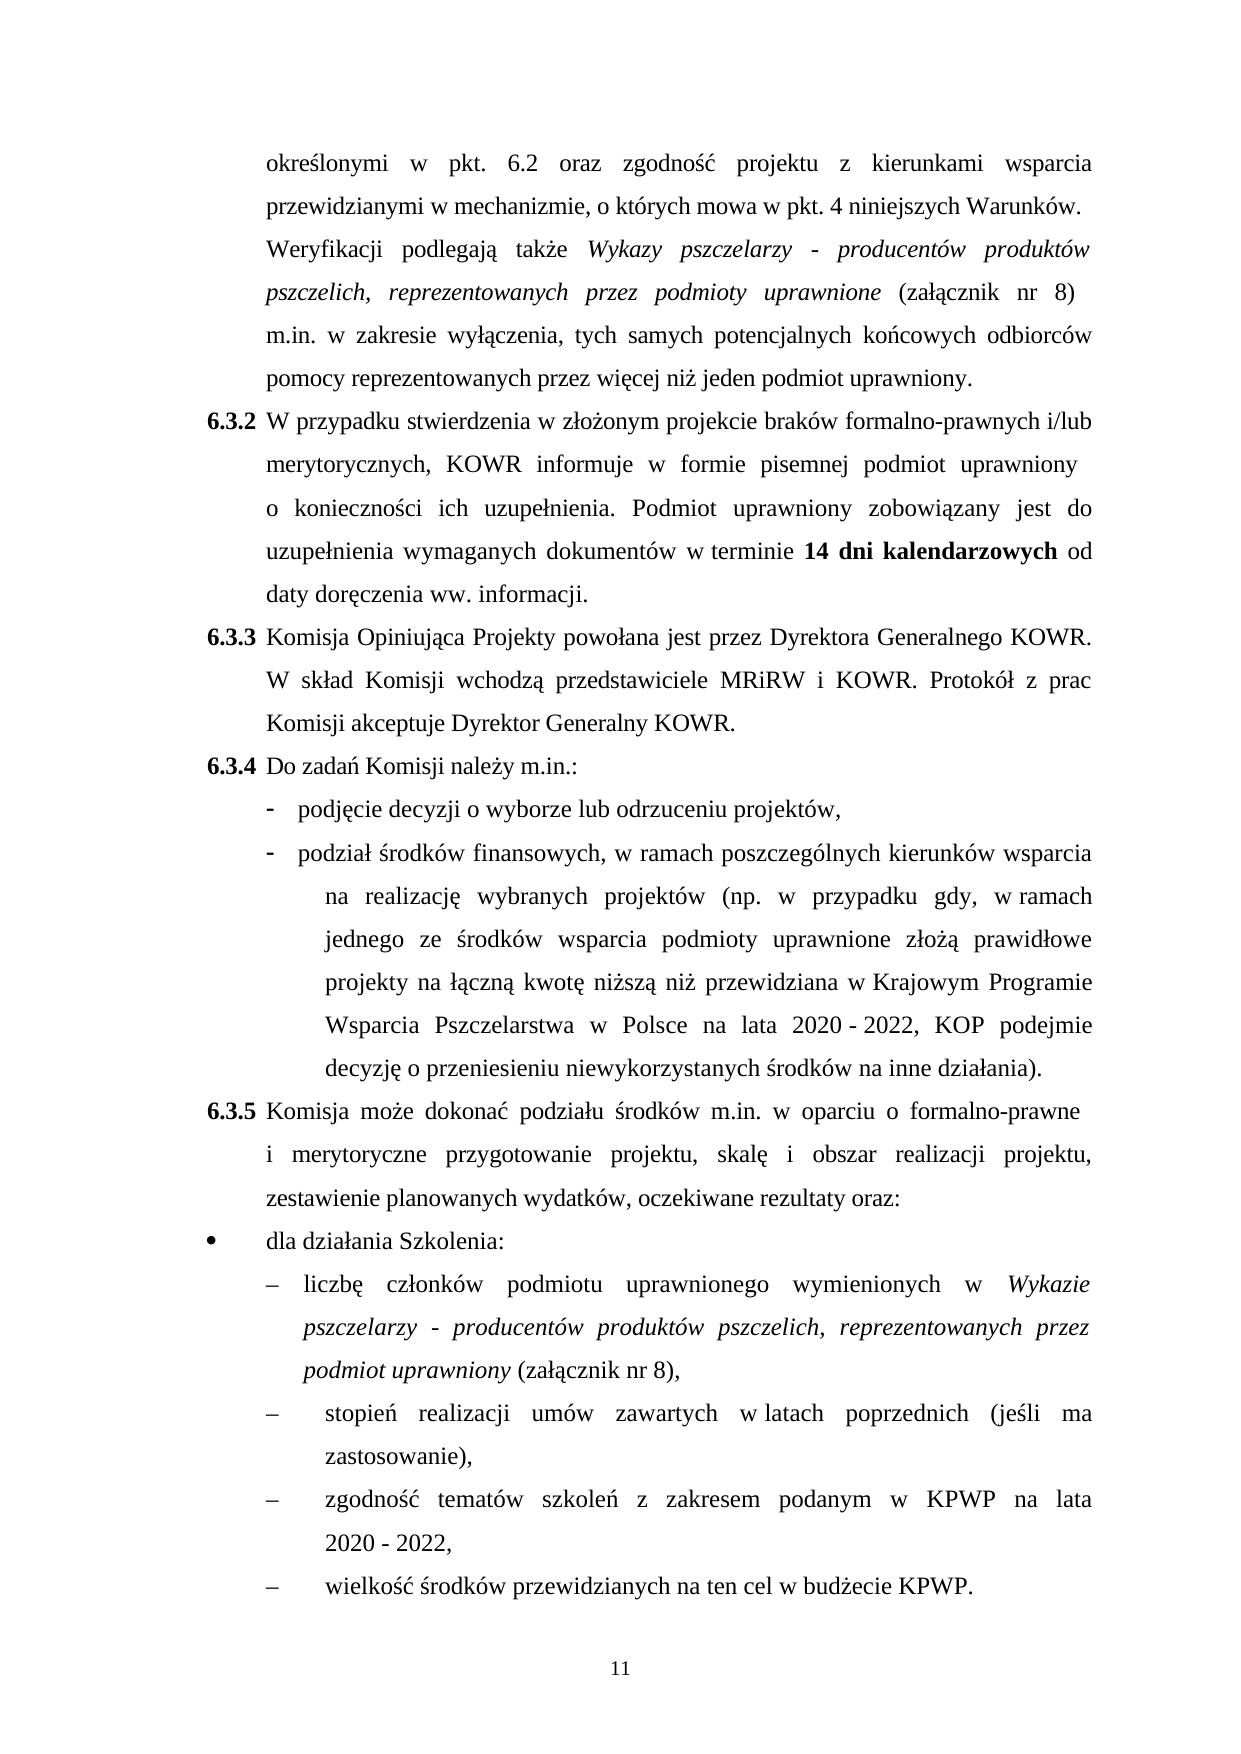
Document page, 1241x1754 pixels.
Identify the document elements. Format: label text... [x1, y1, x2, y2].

list dla działania Szkolenia: [207, 1226, 1092, 1254]
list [207, 148, 1092, 219]
list podział środków finansowych, w ramach poszczególnych kierunków wsparcia na realizację wybranych projektów (np. w przypadku gdy, w ramach jednego ze środków wsparcia podmioty uprawnione złożą prawidłowe projekty na łączną kwotę niższą niż przewidziana w Krajowym Programie Wsparcia Pszczelarstwa w Polsce na lata 2020 - 2022, KOP podejmie decyzję o przeniesieniu niewykorzystanych środków na inne działania). [266, 838, 1092, 1082]
list Komisja może dokonać podziału środków m.in. w oparciu o formalno-prawne i merytoryczne przygotowanie projektu, skalę i obszar realizacji projektu, zestawienie planowanych wydatków, oczekiwane rezultaty oraz: [207, 1096, 1092, 1211]
list liczbę członków podmiotu uprawnionego wymienionych w Wykazie pszczelarzy - producentów produktów pszczelich, reprezentowanych przez podmiot uprawniony (załącznik nr 8), [266, 1269, 1092, 1384]
list stopień realizacji umów zawartych w latach poprzednich (jeśli ma zastosowanie), [266, 1398, 1092, 1470]
list wielkość środków przewidzianych na ten cel w budżecie KPWP. [266, 1571, 1092, 1599]
list podjęcie decyzji o wyborze lub odrzuceniu projektów, [266, 794, 1092, 823]
list W przypadku stwierdzenia w złożonym projekcie braków formalno-prawnych i/lub merytorycznych, KOWR informuje w formie pisemnej podmiot uprawniony o konieczności ich uzupełnienia. Podmiot uprawniony zobowiązany jest do uzupełnienia wymaganych dokumentów w terminie 14 dni kalendarzowych od daty doręczenia ww. informacji. [207, 406, 1092, 608]
text Weryfikacji podlegają także Wykazy pszczelarzy - producentów produktów pszczelich, reprezentowanych przez podmioty uprawnione (załącznik nr 8) m.in. w zakresie wyłączenia, tych samych potencjalnych końcowych odbiorców pomocy reprezentowanych przez więcej niż jeden podmiot uprawniony. [266, 234, 1092, 392]
list Komisja Opiniująca Projekty powołana jest przez Dyrektora Generalnego KOWR. W skład Komisji wchodzą przedstawiciele MRiRW i KOWR. Protokół z prac Komisji akceptuje Dyrektor Generalny KOWR. [207, 622, 1092, 737]
list Do zadań Komisji należy m.in.: [207, 751, 1092, 780]
list zgodność tematów szkoleń z zakresem podanym w KPWP na lata 2020 - 2022, [266, 1484, 1092, 1556]
